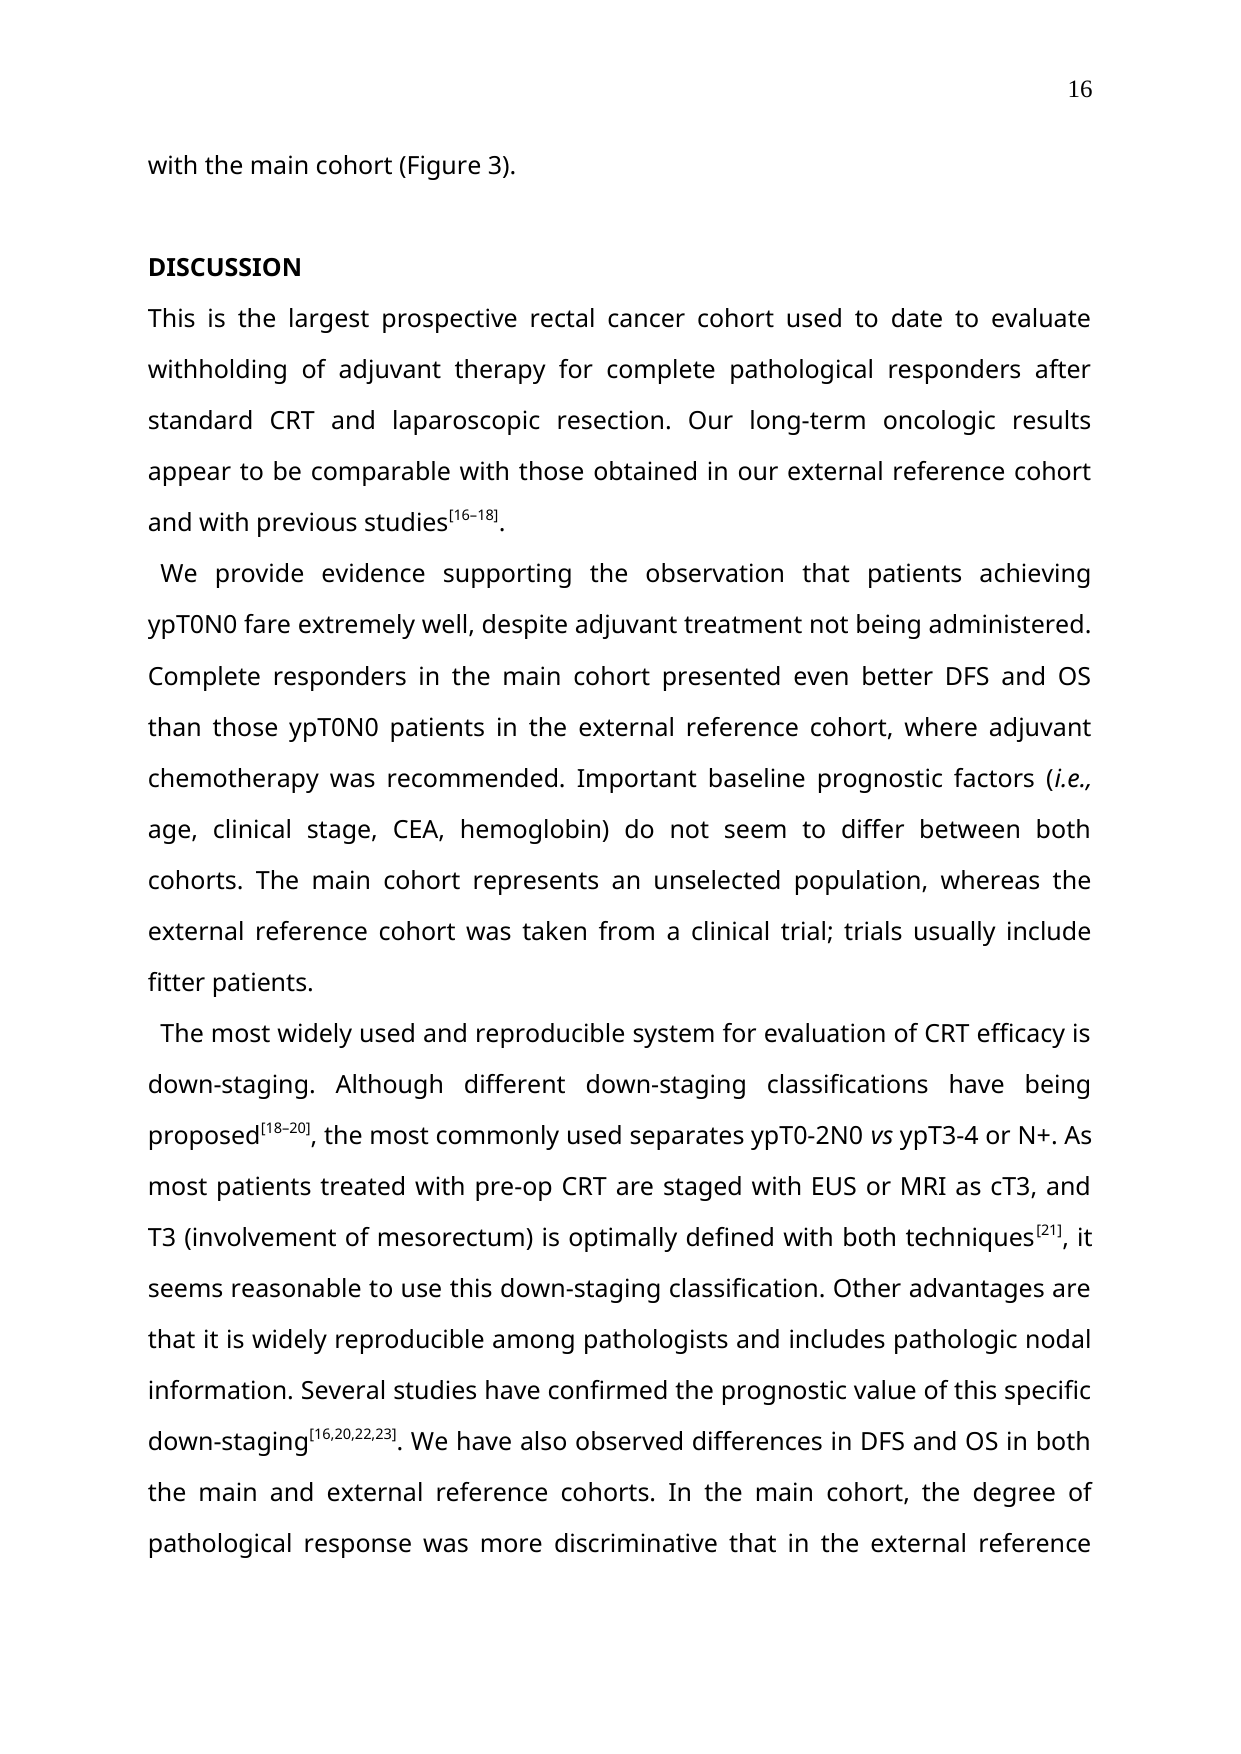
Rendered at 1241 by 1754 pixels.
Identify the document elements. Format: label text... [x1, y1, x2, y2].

text This is the largest prospective rectal cancer cohort used to date to evaluate withholding of adjuvant therapy for complete pathological responders after standard CRT and laparoscopic resection. Our long-term oncologic results appear to be comparable with those obtained in our external reference cohort and with previous studies[16–18]. [148, 301, 1092, 539]
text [148, 1015, 1092, 1560]
text We provide evidence supporting the observation that patients achieving ypT0N0 fare extremely well, despite adjuvant treatment not being administered. Complete responders in the main cohort presented even better DFS and OS than those ypT0N0 patients in the external reference cohort, where adjuvant chemotherapy was recommended. Important baseline prognostic factors (i.e., age, clinical stage, CEA, hemoglobin) do not seem to differ between both cohorts. The main cohort represents an unselected population, whereas the external reference cohort was taken from a clinical trial; trials usually include fitter patients. [148, 556, 1092, 998]
text DISCUSSION [148, 250, 1092, 284]
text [148, 148, 1092, 182]
